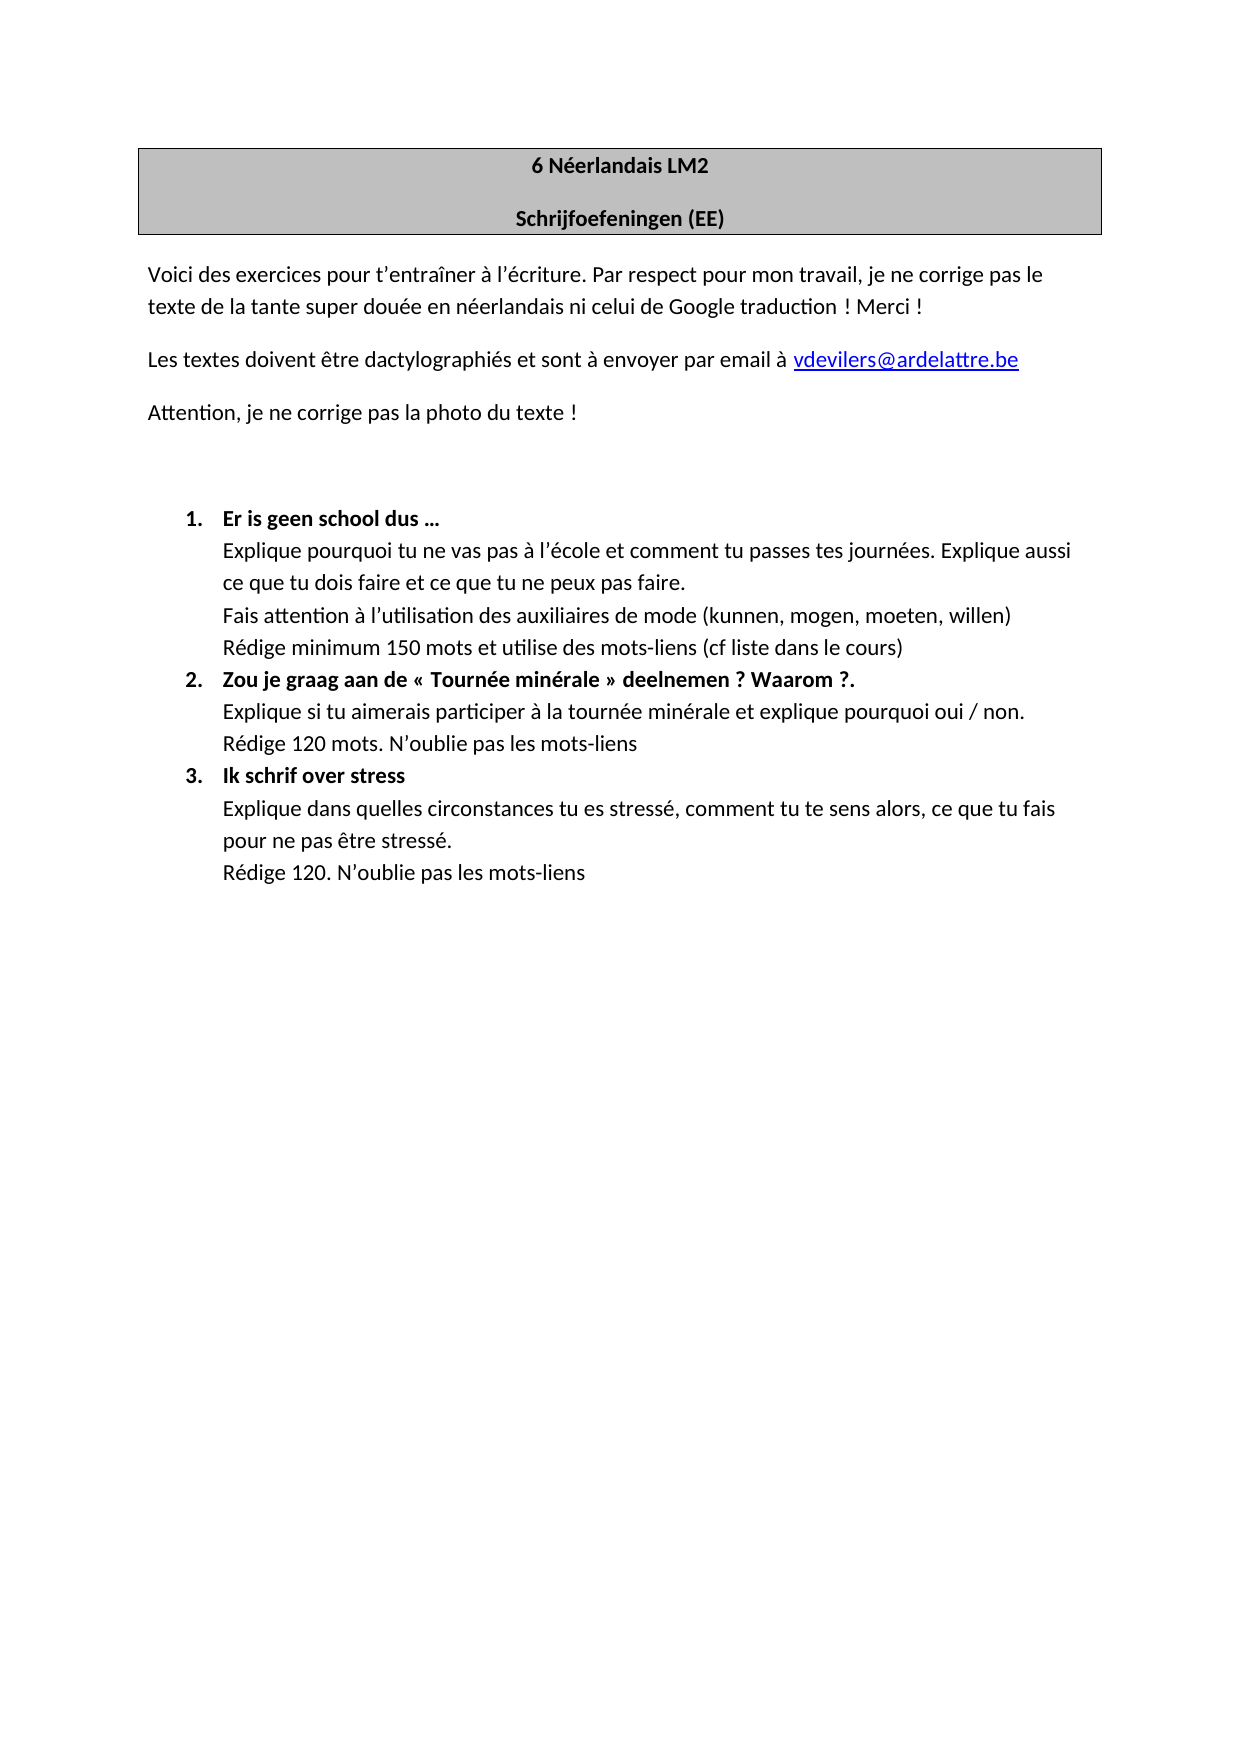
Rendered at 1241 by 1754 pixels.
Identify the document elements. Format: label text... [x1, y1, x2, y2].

text Attention, je ne corrige pas la photo du texte ! [148, 398, 1093, 426]
text 6 Néerlandais LM2 [139, 149, 1101, 179]
text Voici des exercices pour t’entraîner à l’écriture. Par respect pour mon travail, je ne corrige pas le texte de la tante super douée en néerlandais ni celui de Google traduction ! Merci ! [148, 260, 1093, 320]
list Rédige 120 mots. N’oublie pas les mots-liens [223, 729, 1093, 757]
list Rédige minimum 150 mots et utilise des mots-liens (cf liste dans le cours) [223, 633, 1093, 661]
list Ik schrif over stress [185, 762, 1093, 790]
list Explique pourquoi tu ne vas pas à l’école et comment tu passes tes journées. Explique aussi ce que tu dois faire et ce que tu ne peux pas faire. [223, 536, 1093, 597]
list Rédige 120. N’oublie pas les mots-liens [223, 858, 1093, 886]
list Fais attention à l’utilisation des auxiliaires de mode (kunnen, mogen, moeten, willen) [223, 601, 1093, 629]
text Schrijfoefeningen (EE) [139, 201, 1101, 234]
list Explique si tu aimerais participer à la tournée minérale et explique pourquoi oui / non. [223, 697, 1093, 725]
text Les textes doivent être dactylographiés et sont à envoyer par email à vdevilers@ardelattre.be [148, 345, 1093, 373]
list Explique dans quelles circonstances tu es stressé, comment tu te sens alors, ce que tu fais pour ne pas être stressé. [223, 794, 1093, 854]
list Zou je graag aan de « Tournée minérale » deelnemen ? Waarom ?. [185, 665, 1093, 693]
list Er is geen school dus … [185, 504, 1093, 532]
